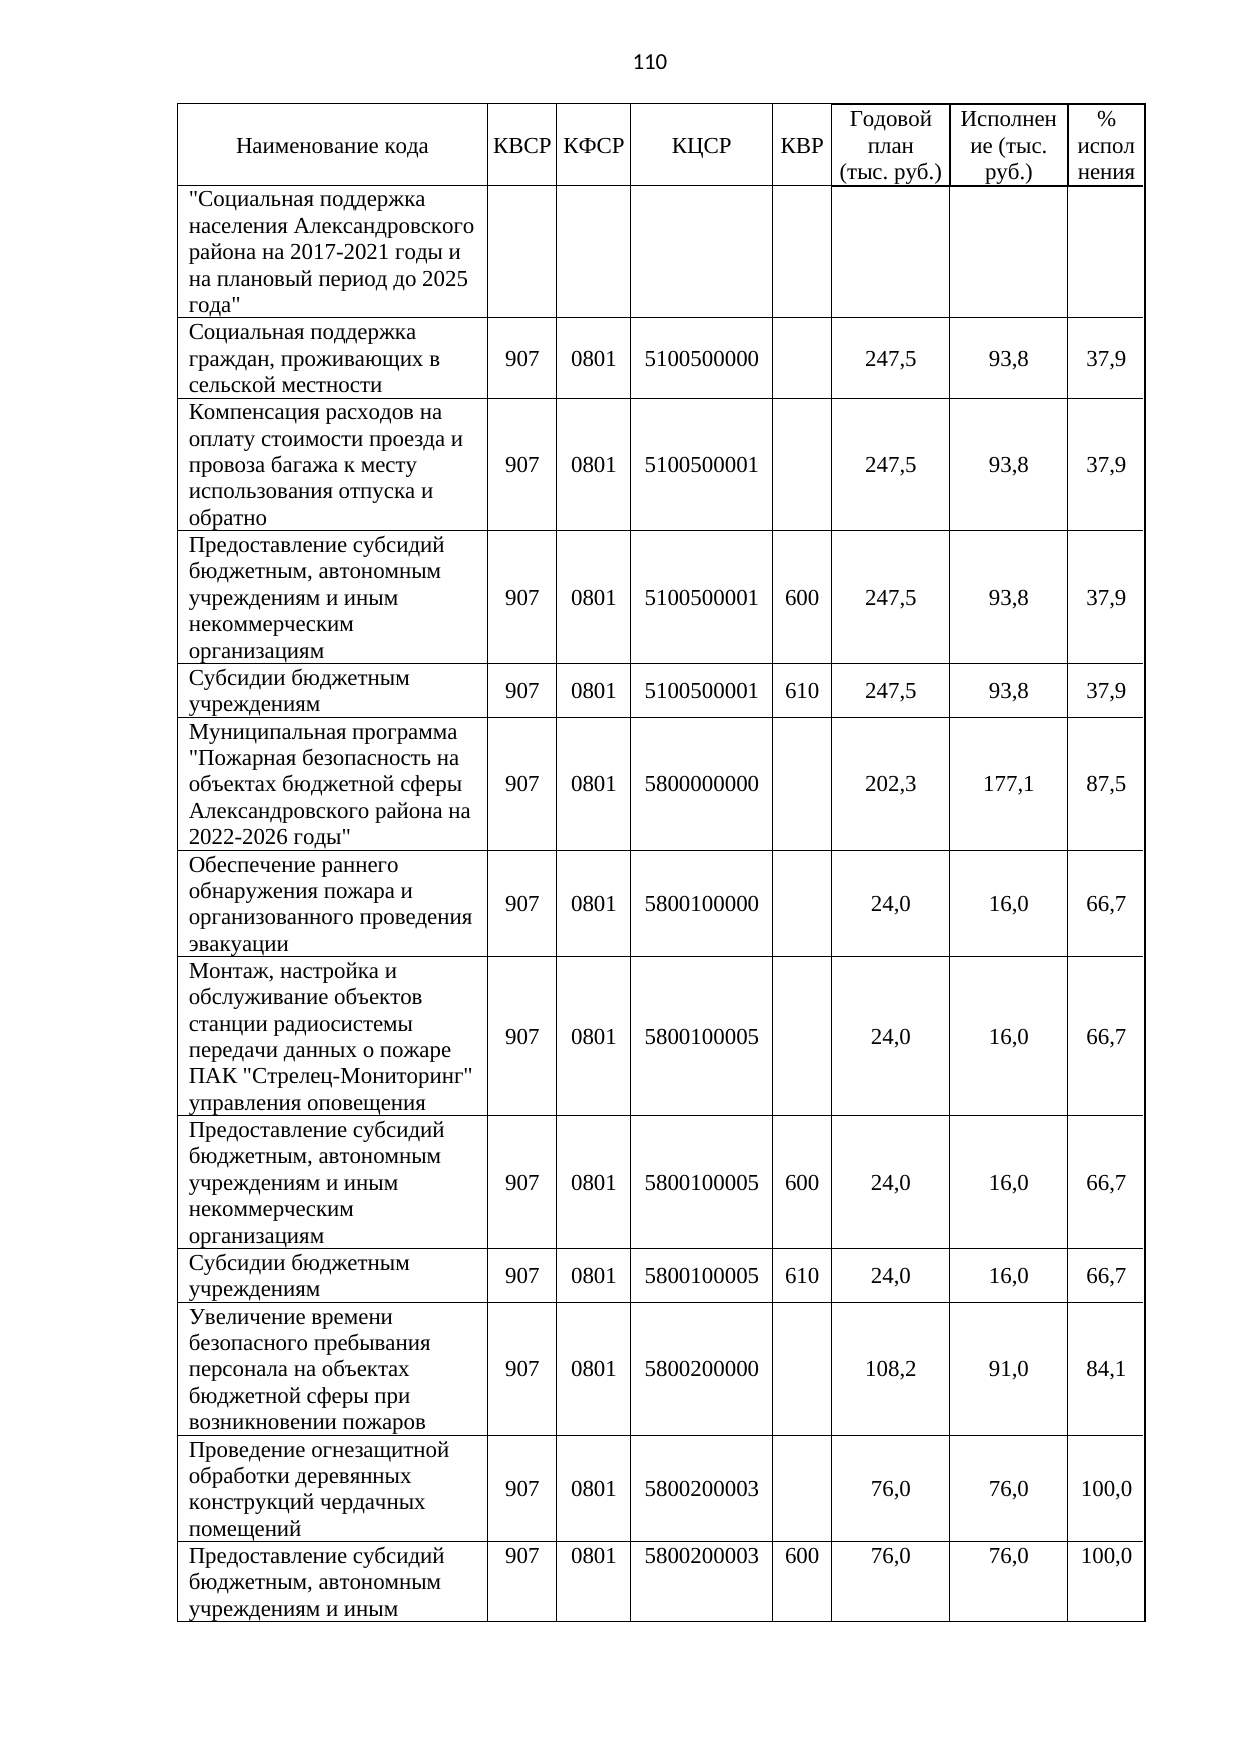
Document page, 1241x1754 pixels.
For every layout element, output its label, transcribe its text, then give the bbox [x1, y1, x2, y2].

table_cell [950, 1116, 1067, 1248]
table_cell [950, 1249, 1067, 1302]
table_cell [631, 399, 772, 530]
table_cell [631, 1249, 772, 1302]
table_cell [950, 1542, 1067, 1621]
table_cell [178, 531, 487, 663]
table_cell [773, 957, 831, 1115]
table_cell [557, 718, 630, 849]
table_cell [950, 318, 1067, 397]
table_header КВР [773, 104, 831, 184]
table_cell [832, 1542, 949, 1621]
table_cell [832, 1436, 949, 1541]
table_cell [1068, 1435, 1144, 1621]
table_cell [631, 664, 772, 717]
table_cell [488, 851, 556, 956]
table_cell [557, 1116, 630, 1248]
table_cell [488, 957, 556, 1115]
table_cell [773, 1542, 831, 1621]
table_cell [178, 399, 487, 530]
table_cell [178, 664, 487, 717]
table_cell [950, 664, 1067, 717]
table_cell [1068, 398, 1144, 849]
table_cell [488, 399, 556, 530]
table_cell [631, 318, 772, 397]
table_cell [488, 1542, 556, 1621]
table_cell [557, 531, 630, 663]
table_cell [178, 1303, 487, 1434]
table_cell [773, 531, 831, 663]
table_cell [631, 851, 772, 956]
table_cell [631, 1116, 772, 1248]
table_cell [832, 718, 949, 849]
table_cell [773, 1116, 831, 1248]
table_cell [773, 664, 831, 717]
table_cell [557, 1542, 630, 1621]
table_header Годовой план (тыс. руб.) [832, 105, 949, 184]
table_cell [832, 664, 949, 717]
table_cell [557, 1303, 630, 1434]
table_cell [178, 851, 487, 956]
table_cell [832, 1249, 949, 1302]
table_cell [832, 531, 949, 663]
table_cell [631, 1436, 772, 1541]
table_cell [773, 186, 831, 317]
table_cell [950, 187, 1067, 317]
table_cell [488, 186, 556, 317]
table_header Исполнение (тыс. руб.) [951, 105, 1067, 184]
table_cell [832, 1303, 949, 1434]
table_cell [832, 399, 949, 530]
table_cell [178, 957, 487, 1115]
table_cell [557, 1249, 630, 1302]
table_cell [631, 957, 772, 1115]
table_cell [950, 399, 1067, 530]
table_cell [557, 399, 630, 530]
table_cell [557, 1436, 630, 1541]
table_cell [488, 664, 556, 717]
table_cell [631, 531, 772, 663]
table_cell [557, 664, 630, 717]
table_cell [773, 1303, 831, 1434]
table_header % исполнения [1069, 105, 1144, 184]
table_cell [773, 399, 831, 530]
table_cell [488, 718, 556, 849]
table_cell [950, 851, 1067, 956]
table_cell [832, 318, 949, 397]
table_header Наименование кода [178, 104, 487, 184]
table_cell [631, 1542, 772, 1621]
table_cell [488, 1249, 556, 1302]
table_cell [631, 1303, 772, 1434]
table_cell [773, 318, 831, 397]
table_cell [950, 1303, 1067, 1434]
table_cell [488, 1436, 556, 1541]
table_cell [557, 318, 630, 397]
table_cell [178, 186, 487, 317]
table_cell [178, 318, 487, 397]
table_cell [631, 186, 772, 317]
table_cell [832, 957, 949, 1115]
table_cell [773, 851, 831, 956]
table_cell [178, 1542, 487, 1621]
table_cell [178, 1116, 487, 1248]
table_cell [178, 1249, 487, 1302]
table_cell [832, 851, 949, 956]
table_header КВСР [488, 104, 556, 184]
table_header КФСР [557, 104, 630, 184]
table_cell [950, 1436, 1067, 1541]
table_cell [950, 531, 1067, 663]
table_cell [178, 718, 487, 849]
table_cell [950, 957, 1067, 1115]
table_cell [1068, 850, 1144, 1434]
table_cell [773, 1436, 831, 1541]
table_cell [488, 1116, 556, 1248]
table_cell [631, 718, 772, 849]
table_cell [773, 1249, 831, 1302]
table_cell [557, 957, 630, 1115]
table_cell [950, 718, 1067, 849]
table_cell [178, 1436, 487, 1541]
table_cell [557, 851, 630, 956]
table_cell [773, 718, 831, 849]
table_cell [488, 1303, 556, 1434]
table_header КЦСР [631, 104, 772, 184]
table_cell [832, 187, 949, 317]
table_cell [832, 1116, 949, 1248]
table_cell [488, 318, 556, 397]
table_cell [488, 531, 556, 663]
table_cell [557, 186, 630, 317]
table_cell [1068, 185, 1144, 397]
